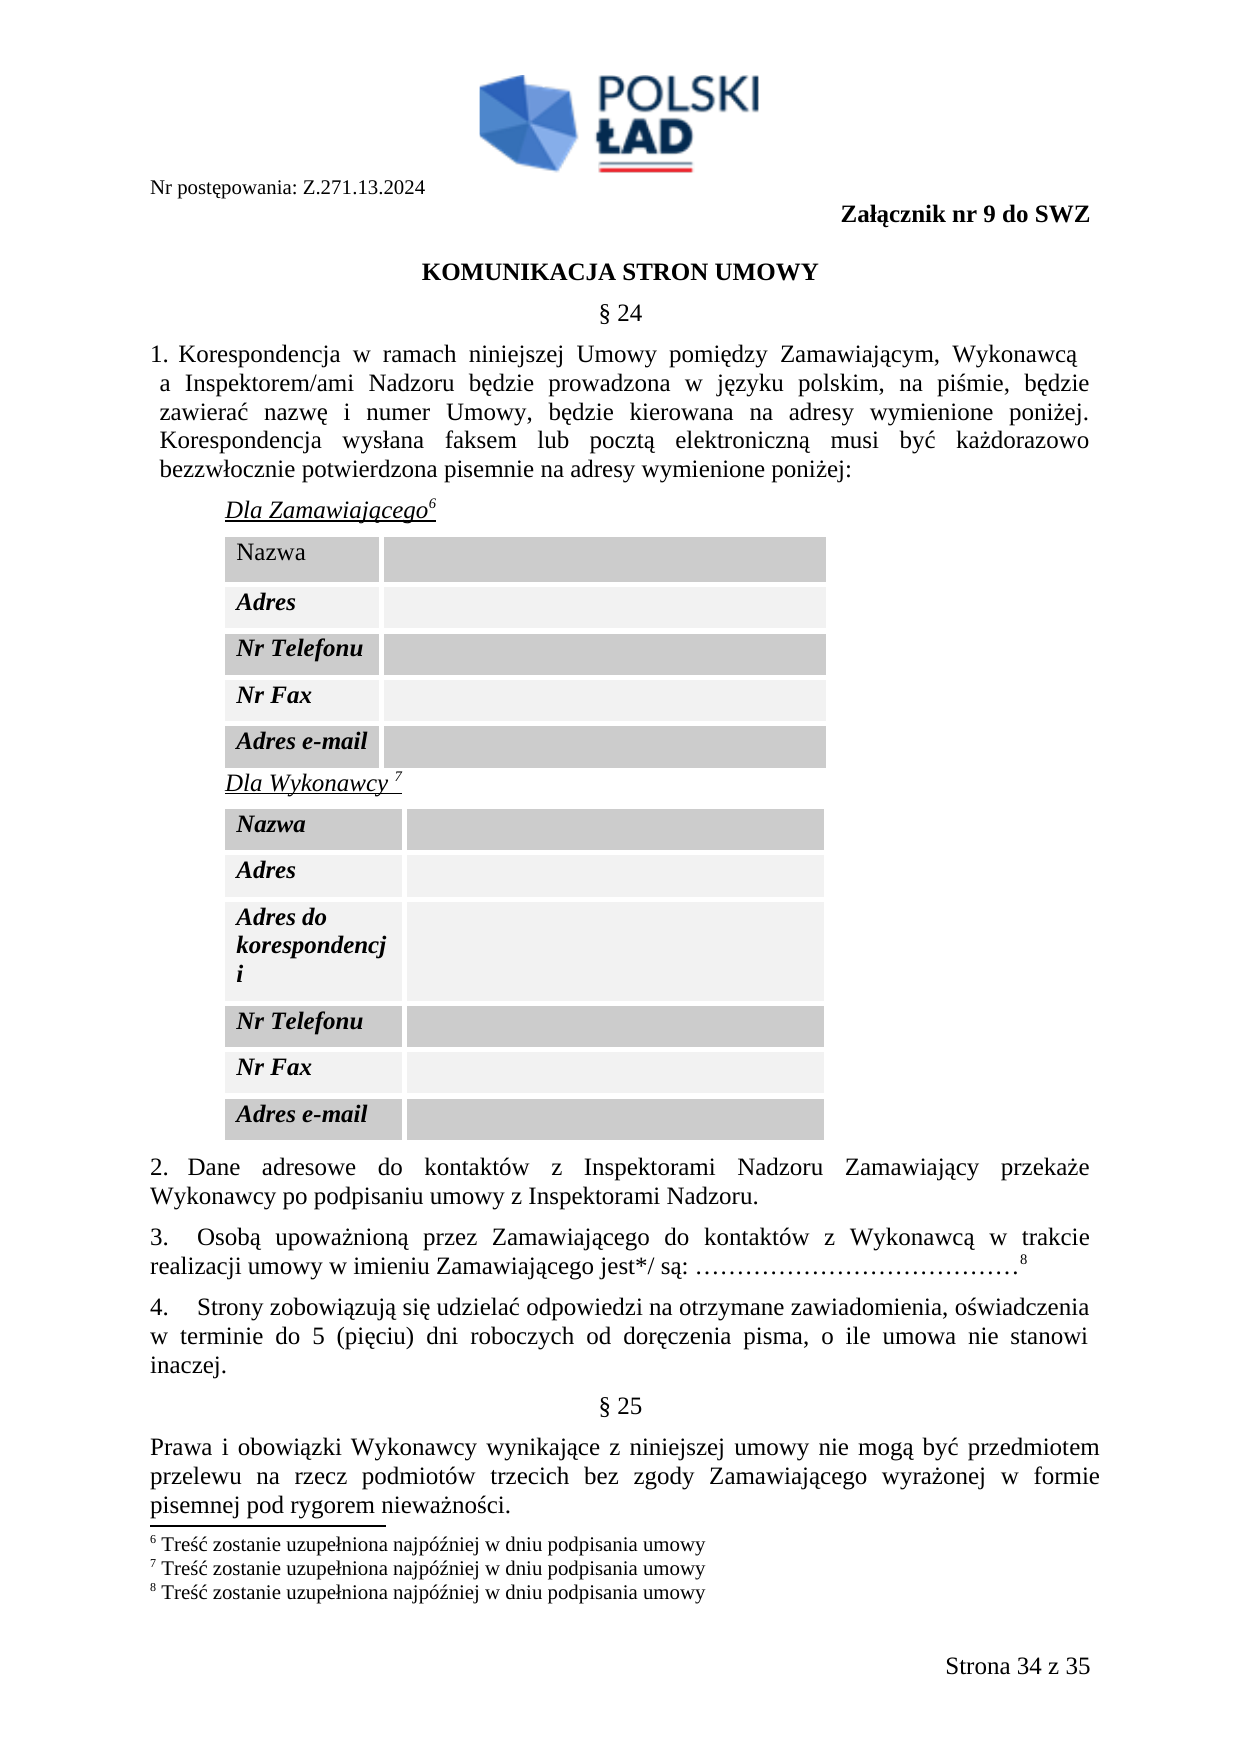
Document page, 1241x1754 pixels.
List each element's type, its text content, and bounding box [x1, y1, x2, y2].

table_cell Adres do korespondencji [225, 902, 402, 1001]
list Dane adresowe do kontaktów z Inspektorami Nadzoru Zamawiający przekaże Wykonawcy po podpisaniu umowy z Inspektorami Nadzoru. [150, 1152, 1090, 1210]
table_cell Adres e-mail [225, 726, 379, 768]
table_cell [384, 680, 826, 721]
table_cell [384, 634, 826, 675]
text § 24 [150, 298, 1090, 327]
table_cell [407, 902, 824, 1001]
table_cell [384, 587, 826, 628]
table_cell Adres [225, 587, 379, 628]
table_cell Nr Telefonu [225, 1006, 402, 1047]
table_cell [407, 855, 824, 897]
table_cell Nr Telefonu [225, 634, 379, 675]
list Korespondencja w ramach niniejszej Umowy pomiędzy Zamawiającym, Wykonawcą a Inspektorem/ami Nadzoru będzie prowadzona w języku polskim, na piśmie, będzie zawierać nazwę i numer Umowy, będzie kierowana na adresy wymienione poniżej. Korespondencja wysłana faksem lub pocztą elektroniczną musi być każdorazowo bezzwłocznie potwierdzona pisemnie na adresy wymienione poniżej: [150, 339, 1090, 483]
table_cell Adres [225, 855, 402, 897]
table_cell [407, 1099, 824, 1140]
table_header [407, 809, 824, 850]
text KOMUNIKACJA STRON UMOWY [150, 257, 1090, 285]
table_cell Nr Fax [225, 680, 379, 721]
list Osobą upoważnioną przez Zamawiającego do kontaktów z Wykonawcą w trakcie realizacji umowy w imieniu Zamawiającego jest*/ są: ………………………………… [150, 1222, 1090, 1280]
table_cell [384, 726, 826, 768]
text Dla Zamawiającego [225, 495, 1090, 524]
table_cell Adres e-mail [225, 1099, 402, 1140]
text Dla Wykonawcy [225, 768, 1090, 796]
table_header Nazwa [225, 809, 402, 850]
table_header [384, 537, 826, 582]
picture [479, 75, 761, 175]
table_cell [407, 1006, 824, 1047]
list Strony zobowiązują się udzielać odpowiedzi na otrzymane zawiadomienia, oświadczenia w terminie do 5 (pięciu) dni roboczych od doręczenia pisma, o ile umowa nie stanowi inaczej. [150, 1292, 1090, 1379]
text § 25 [150, 1391, 1090, 1420]
table_cell Nr Fax [225, 1052, 402, 1093]
table_header Nazwa [225, 537, 379, 582]
text Prawa i obowiązki Wykonawcy wynikające z niniejszej umowy nie mogą być przedmiotem przelewu na rzecz podmiotów trzecich bez zgody Zamawiającego wyrażonej w formie pisemnej pod rygorem nieważności. [150, 1432, 1101, 1519]
table_cell [407, 1052, 824, 1093]
